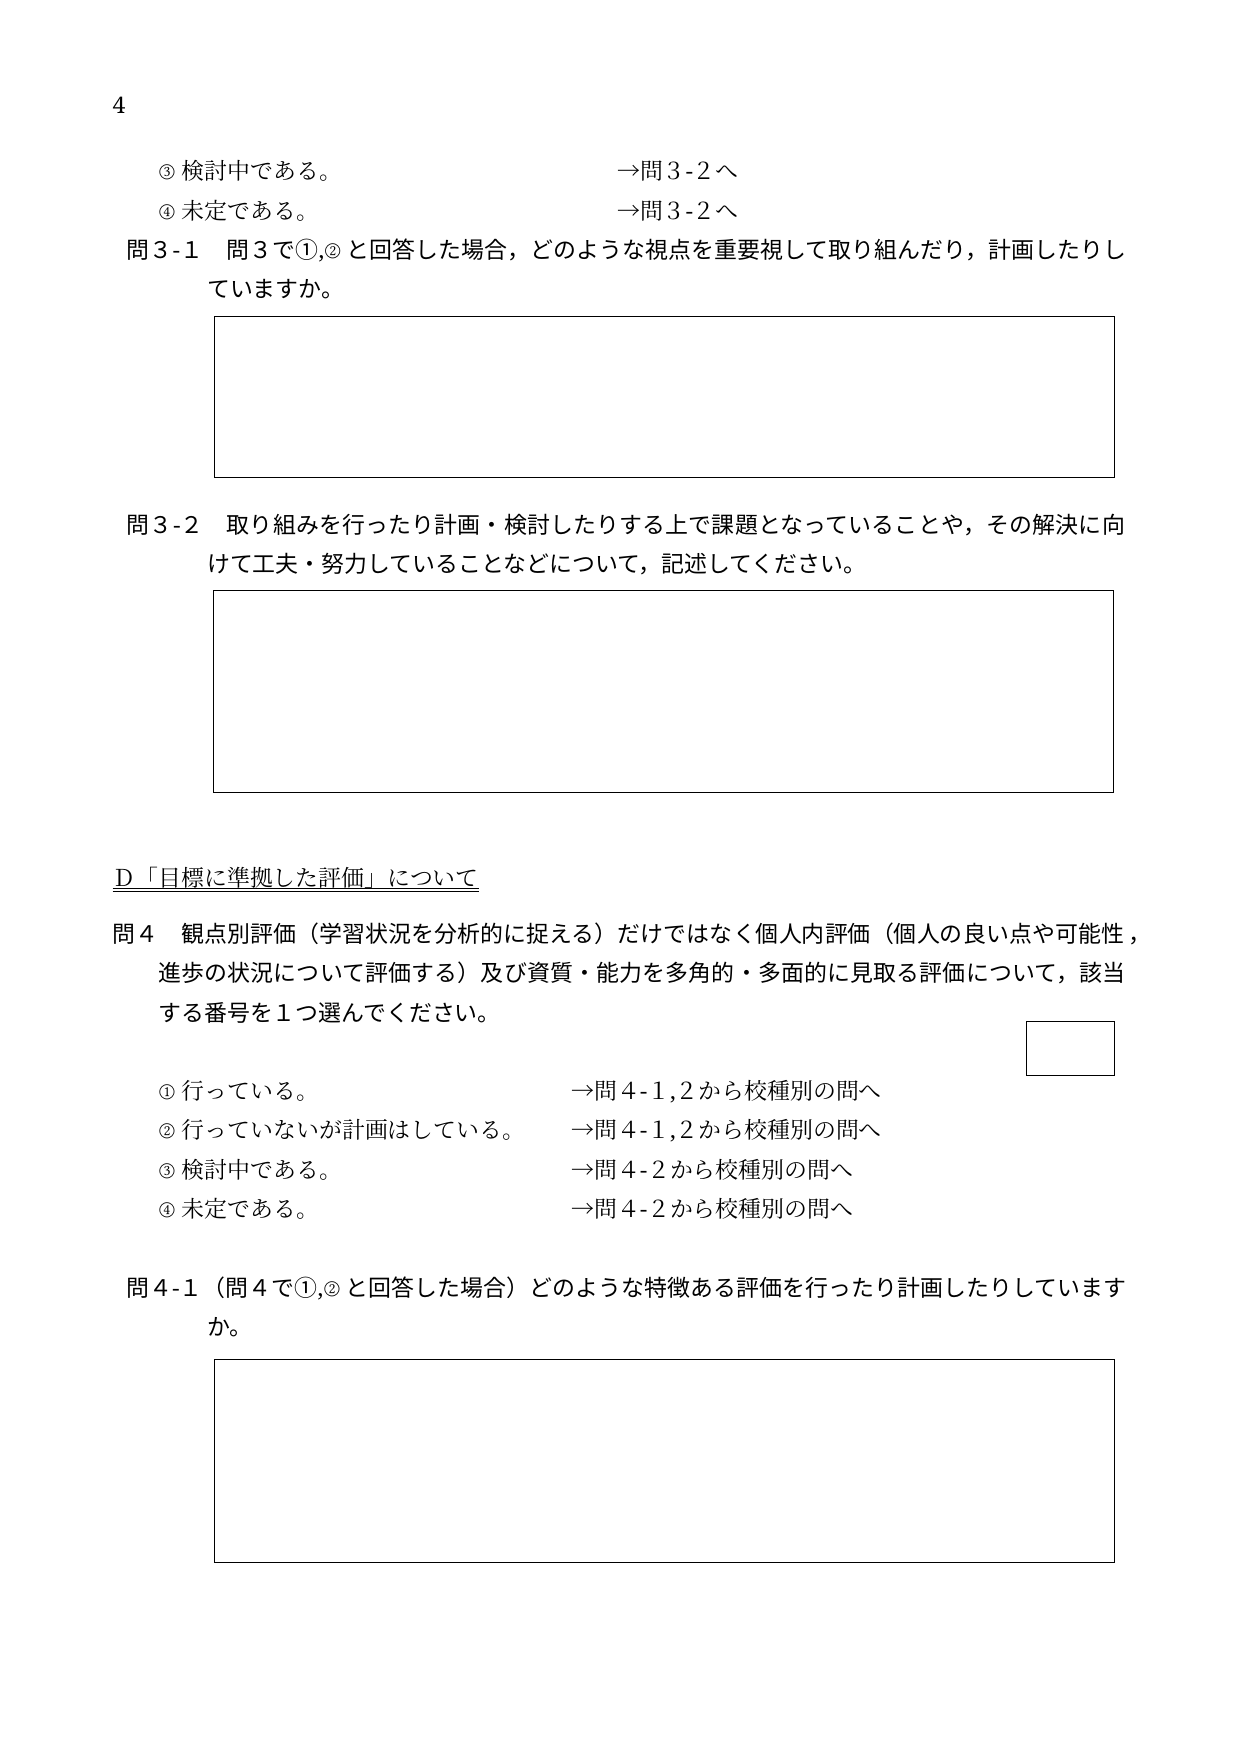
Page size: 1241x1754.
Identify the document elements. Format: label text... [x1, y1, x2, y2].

text 問３-２ 取り組みを行ったり計画・検討したりする上で課題となっていることや，その解決に向けて工夫・努力していることなどについて，記述してください。 [127, 504, 1128, 582]
text 問４ 観点別評価（学習状況を分析的に捉える）だけではなく個人内評価（個人の良い点や可能性，進歩の状況について評価する）及び資質・能力を多角的・多面的に見取る評価について，該当する番号を１つ選んでください。 [112, 913, 1128, 1031]
text 問４-１（問４で①,②と回答した場合）どのような特徴ある評価を行ったり計画したりしていますか。 [126, 1266, 1128, 1345]
text ④ 未定である。 →問３-２へ [158, 190, 1128, 229]
text ③ 検討中である。 →問３-２へ [158, 150, 1128, 190]
text ④ 未定である。 →問４-２から校種別の問へ [158, 1188, 1128, 1227]
text ② 行っていないが計画はしている。 →問４-１,２から校種別の問へ ③ 検討中である。 →問４-２から校種別の問へ [158, 1109, 1128, 1188]
text Ｄ「目標に準拠した評価」について [112, 857, 1128, 897]
text ① 行っている。 →問４-１,２から校種別の問へ [158, 1070, 1128, 1109]
text 問３-１ 問３で①,②と回答した場合，どのような視点を重要視して取り組んだり，計画したりしていますか。 [127, 229, 1128, 307]
